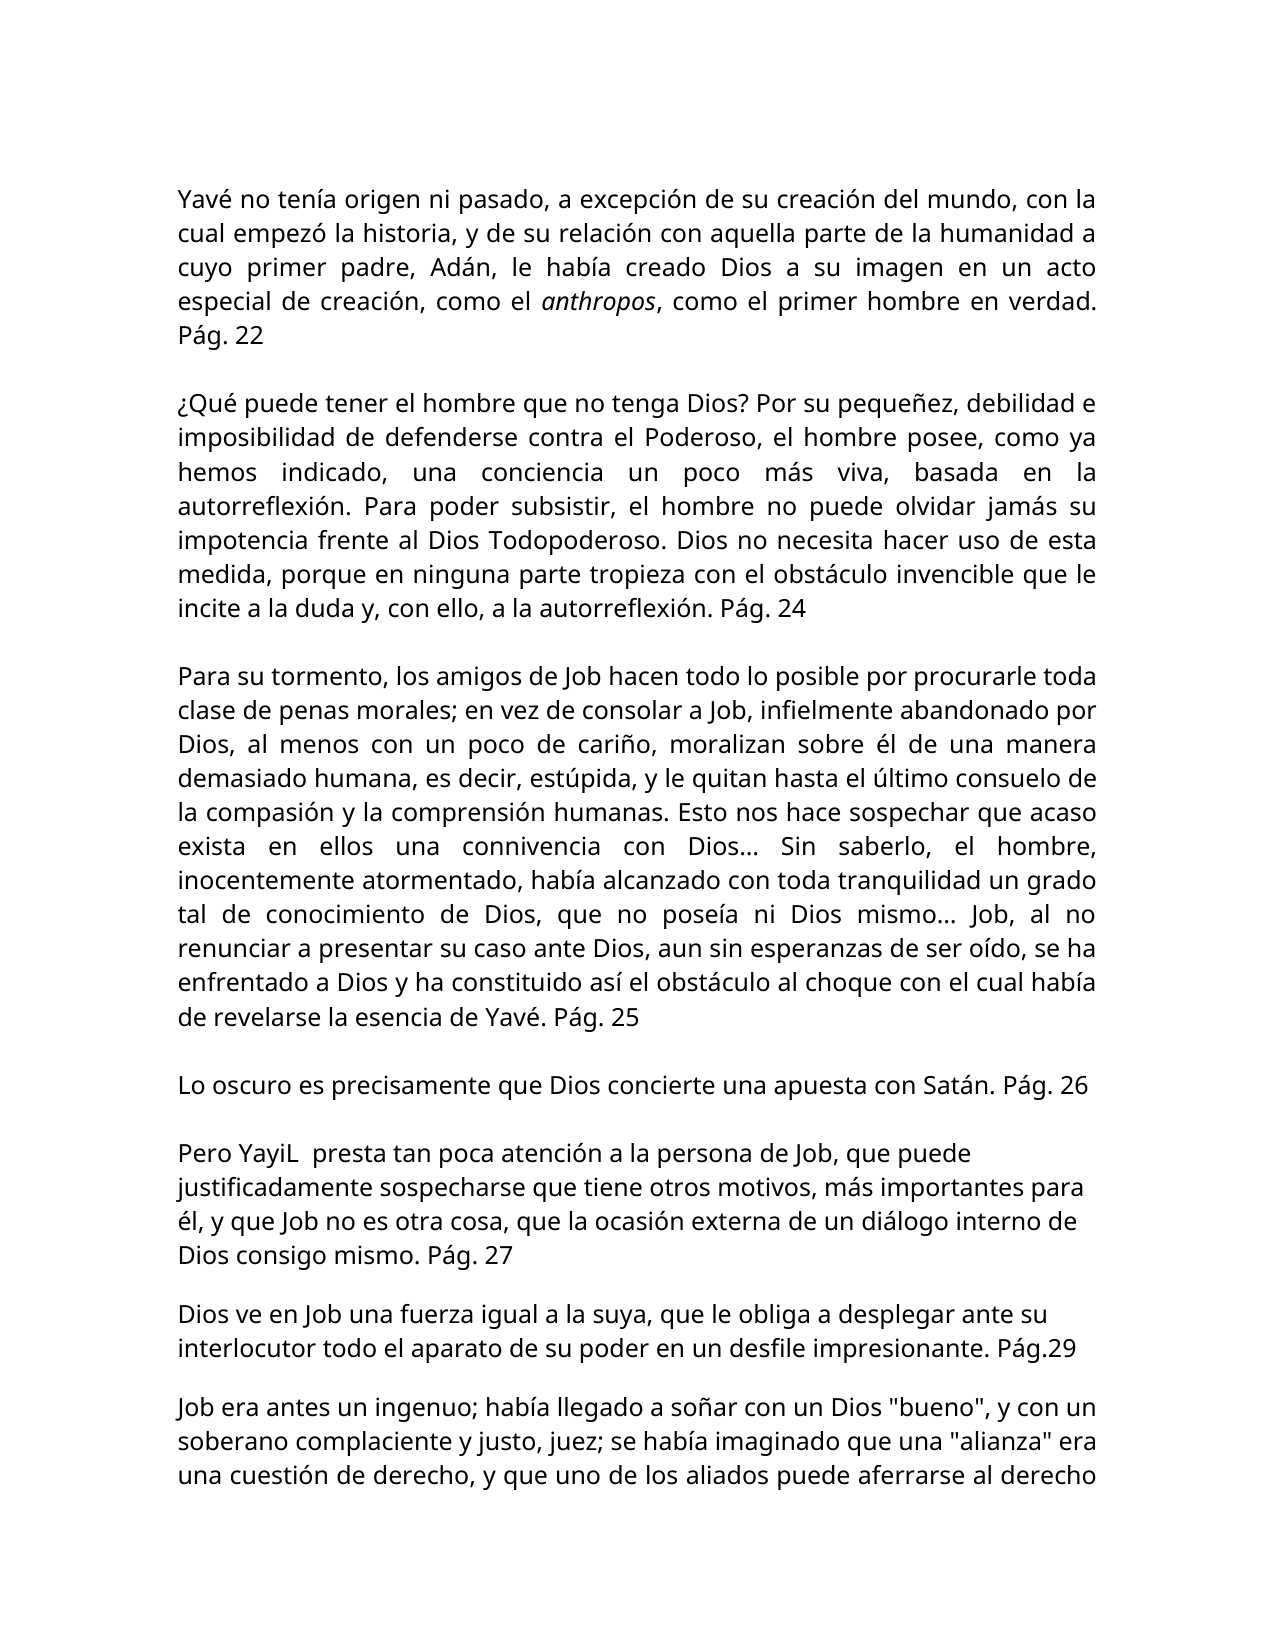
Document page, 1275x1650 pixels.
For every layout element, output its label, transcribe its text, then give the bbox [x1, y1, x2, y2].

text ¿Qué puede tener el hombre que no tenga Dios? Por su pequeñez, debilidad e imposibilidad de defenderse contra el Poderoso, el hombre posee, como ya hemos indicado, una conciencia un poco más viva, basada en la autorreflexión. Para poder subsistir, el hombre no puede olvidar jamás su impotencia frente al Dios Todopoderoso. Dios no necesita hacer uso de esta medida, porque en ninguna parte tropieza con el obstáculo invencible que le incite a la duda y, con ello, a la autorreflexión. Pág. 24 [177, 386, 1098, 624]
text Lo oscuro es precisamente que Dios concierte una apuesta con Satán. Pág. 26 [177, 1067, 1098, 1101]
text Para su tormento, los amigos de Job hacen todo lo posible por procurarle toda clase de penas morales; en vez de consolar a Job, infielmente abandonado por Dios, al menos con un poco de cariño, moralizan sobre él de una manera demasiado humana, es decir, estúpida, y le quitan hasta el último consuelo de la compasión y la comprensión humanas. Esto nos hace sospechar que acaso exista en ellos una connivencia con Dios… Sin saberlo, el hombre, inocentemente atormentado, había alcanzado con toda tranquilidad un grado tal de conocimiento de Dios, que no poseía ni Dios mismo… Job, al no renunciar a presentar su caso ante Dios, aun sin esperanzas de ser oído, se ha enfrentado a Dios y ha constituido así el obstáculo al choque con el cual había de revelarse la esencia de Yavé. Pág. 25 [177, 658, 1098, 1033]
text Dios ve en Job una fuerza igual a la suya, que le obliga a desplegar ante su interlocutor todo el aparato de su poder en un desfile impresionante. Pág.29 [177, 1297, 1098, 1365]
text Yavé no tenía origen ni pasado, a excepción de su creación del mundo, con la cual empezó la historia, y de su relación con aquella parte de la humanidad a cuyo primer padre, Adán, le había creado Dios a su imagen en un acto especial de creación, como el anthropos, como el primer hombre en verdad. Pág. 22 [177, 182, 1098, 352]
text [177, 1390, 1098, 1492]
text Pero YayiL presta tan poca atención a la persona de Job, que puede justificadamente sospecharse que tiene otros motivos, más importantes para él, y que Job no es otra cosa, que la ocasión externa de un diálogo interno de Dios consigo mismo. Pág. 27 [177, 1135, 1098, 1272]
